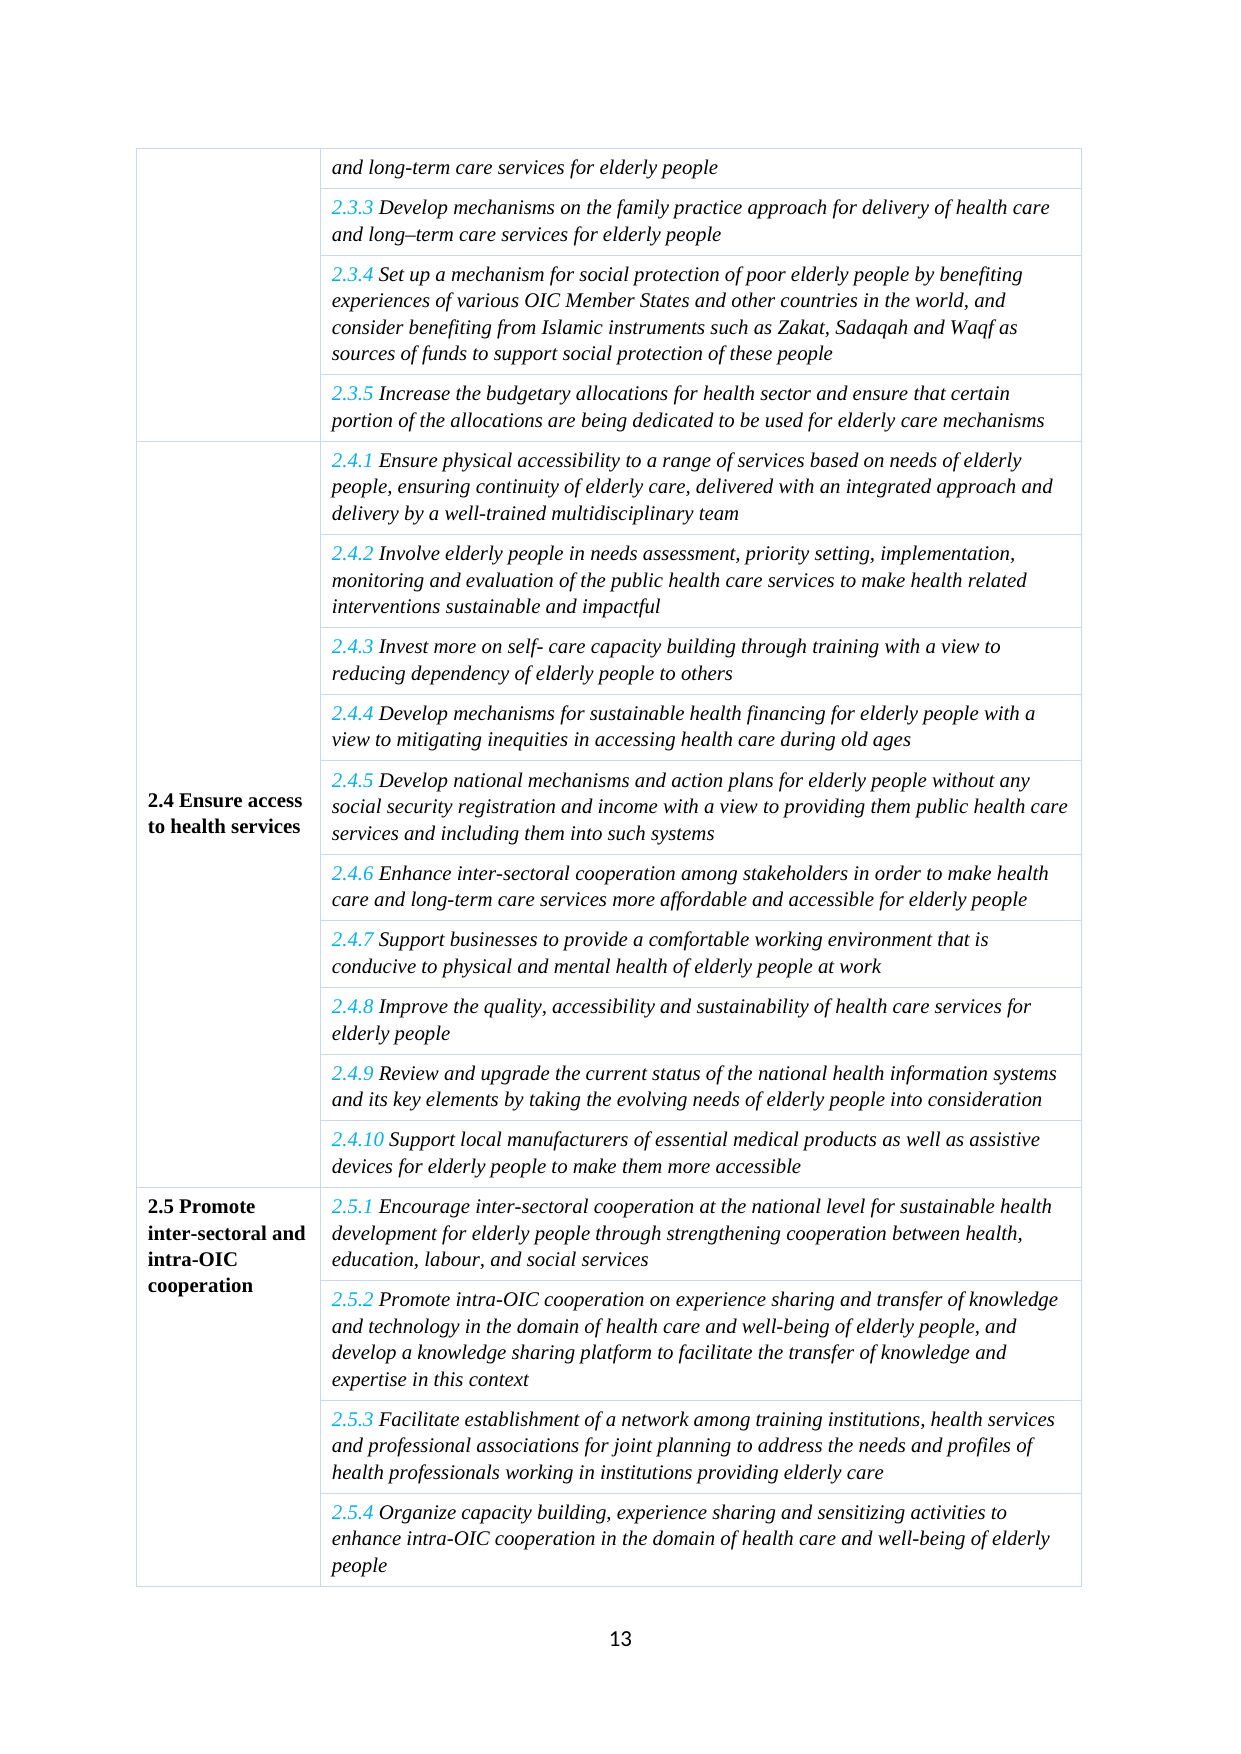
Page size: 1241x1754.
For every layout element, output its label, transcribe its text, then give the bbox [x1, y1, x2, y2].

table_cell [321, 149, 1081, 188]
table_cell 2.5.3 Facilitate establishment of a network among training institutions, health services and professional associations for joint planning to address the needs and profiles of health professionals working in institutions providing elderly care [321, 1401, 1081, 1493]
table_cell 2.4.6 Enhance inter-sectoral cooperation among stakeholders in order to make health care and long-term care services more affordable and accessible for elderly people [321, 855, 1081, 920]
table_cell 2.5.2 Promote intra-OIC cooperation on experience sharing and transfer of knowledge and technology in the domain of health care and well-being of elderly people, and develop a knowledge sharing platform to facilitate the transfer of knowledge and expertise in this context [321, 1281, 1081, 1399]
table_cell 2.5.1 Encourage inter-sectoral cooperation at the national level for sustainable health development for elderly people through strengthening cooperation between health, education, labour, and social services [321, 1188, 1081, 1280]
table_cell 2.3.3 Develop mechanisms on the family practice approach for delivery of health care and long–term care services for elderly people [321, 189, 1081, 254]
picture [349, 1505, 357, 1512]
table_cell 2.5.4 Organize capacity building, experience sharing and sensitizing activities to enhance intra-OIC cooperation in the domain of health care and well-being of elderly people [321, 1494, 1081, 1586]
picture [363, 1508, 369, 1516]
table_cell 2.4.1 Ensure physical accessibility to a range of services based on needs of elderly people, ensuring continuity of elderly care, delivered with an integrated approach and delivery by a well-trained multidisciplinary team [321, 442, 1081, 534]
picture [349, 1292, 357, 1299]
table_cell 2.3.5 Increase the budgetary allocations for health sector and ensure that certain portion of the allocations are being dedicated to be used for elderly care mechanisms [321, 375, 1081, 441]
picture [349, 1412, 357, 1419]
table_cell 2.3.4 Set up a mechanism for social protection of poor elderly people by benefiting experiences of various OIC Member States and other countries in the world, and consider benefiting from Islamic instruments such as Zakat, Sadaqah and Waqf as sources of funds to support social protection of these people [321, 256, 1081, 374]
table_cell 2.5 Promote inter-sectoral and intra-OIC cooperation [137, 1188, 320, 1586]
table_cell 2.4.4 Develop mechanisms for sustainable health financing for elderly people with a view to mitigating inequities in accessing health care during old ages [321, 695, 1081, 760]
table_cell 2.4.9 Review and upgrade the current status of the national health information systems and its key elements by taking the evolving needs of elderly people into consideration [321, 1055, 1081, 1120]
picture [349, 1199, 357, 1206]
table_cell 2.4.5 Develop national mechanisms and action plans for elderly people without any social security registration and income with a view to providing them public health care services and including them into such systems [321, 761, 1081, 853]
table_cell 2.4.3 Invest more on self- care capacity building through training with a view to reducing dependency of elderly people to others [321, 628, 1081, 694]
table_cell 2.4 Ensure access to health services [137, 442, 320, 1187]
table_cell 2.4.8 Improve the quality, accessibility and sustainability of health care services for elderly people [321, 988, 1081, 1053]
table_cell 2.4.7 Support businesses to provide a comfortable working environment that is conducive to physical and mental health of elderly people at work [321, 921, 1081, 987]
table_cell 2.4.2 Involve elderly people in needs assessment, priority setting, implementation, monitoring and evaluation of the public health care services to make health related interventions sustainable and impactful [321, 535, 1081, 627]
table_cell 2.4.10 Support local manufacturers of essential medical products as well as assistive devices for elderly people to make them more accessible [321, 1121, 1081, 1187]
picture [363, 270, 369, 278]
picture [363, 709, 369, 717]
